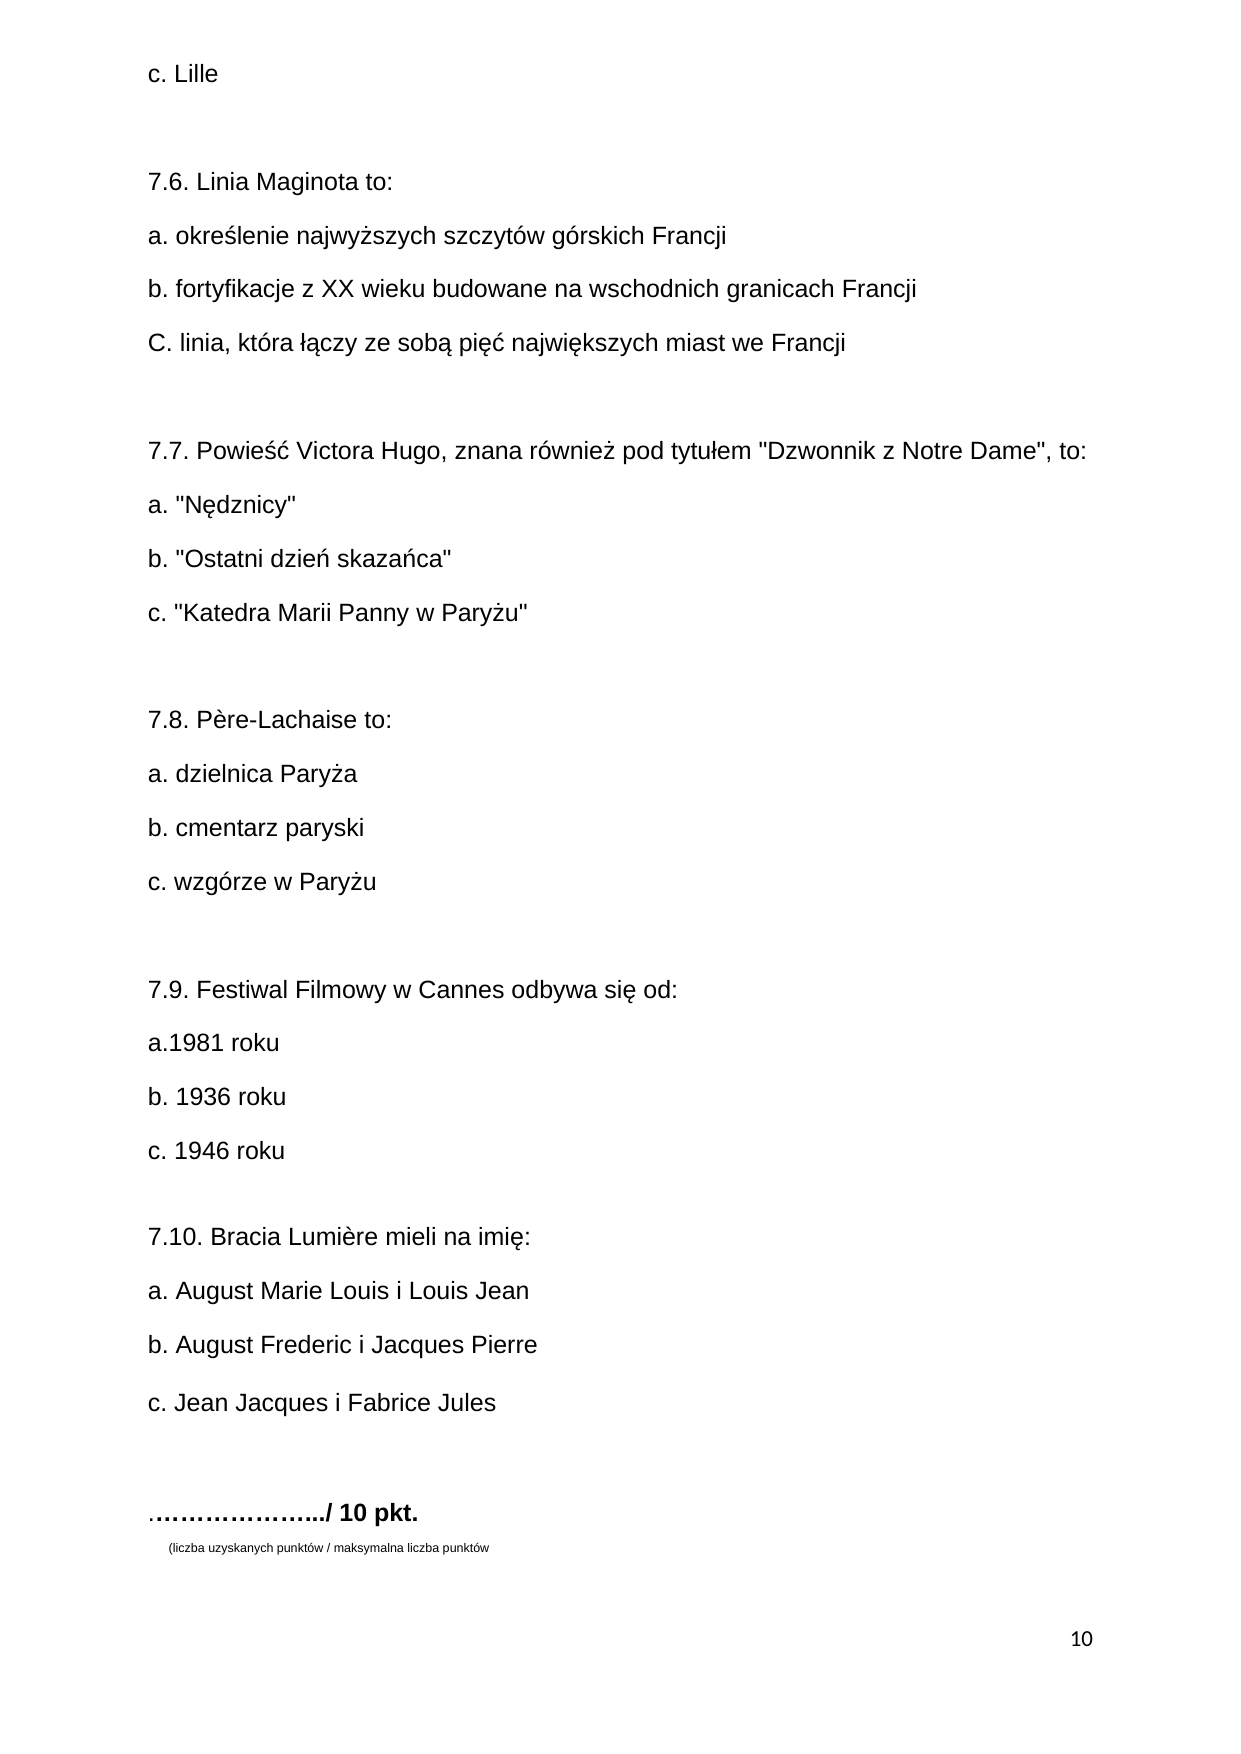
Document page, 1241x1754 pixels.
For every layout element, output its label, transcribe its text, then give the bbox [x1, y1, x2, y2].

text 7.10. Bracia Lumière mieli na imię: [148, 1222, 1093, 1251]
text a. August Marie Louis i Louis Jean [148, 1276, 1093, 1305]
text b. cmentarz paryski [148, 813, 1093, 842]
text b. 1936 roku [148, 1082, 1093, 1111]
text 7.8. Père-Lachaise to: [148, 705, 1093, 734]
text a. dzielnica Paryża [148, 759, 1093, 788]
text c. Lille [148, 59, 1093, 88]
text 7.6. Linia Maginota to: [148, 167, 1093, 196]
text 7.7. Powieść Victora Hugo, znana również pod tytułem "Dzwonnik z Notre Dame", to: [148, 436, 1093, 465]
text c. wzgórze w Paryżu [148, 867, 1093, 896]
text a.1981 roku [148, 1028, 1093, 1057]
text (liczba uzyskanych punktów / maksymalna liczba punktów [148, 1541, 1093, 1555]
text b. "Ostatni dzień skazańca" [148, 544, 1093, 572]
text b. fortyfikacje z XX wieku budowane na wschodnich granicach Francji [148, 274, 1093, 303]
text c. "Katedra Marii Panny w Paryżu" [148, 598, 1093, 626]
text b. August Frederic i Jacques Pierre [148, 1330, 1093, 1358]
text c. 1946 roku [148, 1136, 1093, 1197]
text a. określenie najwyższych szczytów górskich Francji [148, 221, 1093, 249]
text c. Jean Jacques i Fabrice Jules [148, 1388, 1093, 1458]
text 7.9. Festiwal Filmowy w Cannes odbywa się od: [148, 974, 1093, 1003]
text a. "Nędznicy" [148, 490, 1093, 519]
text .……………….../ 10 pkt. [148, 1497, 1093, 1526]
text C. linia, która łączy ze sobą pięć największych miast we Francji [148, 328, 1093, 357]
